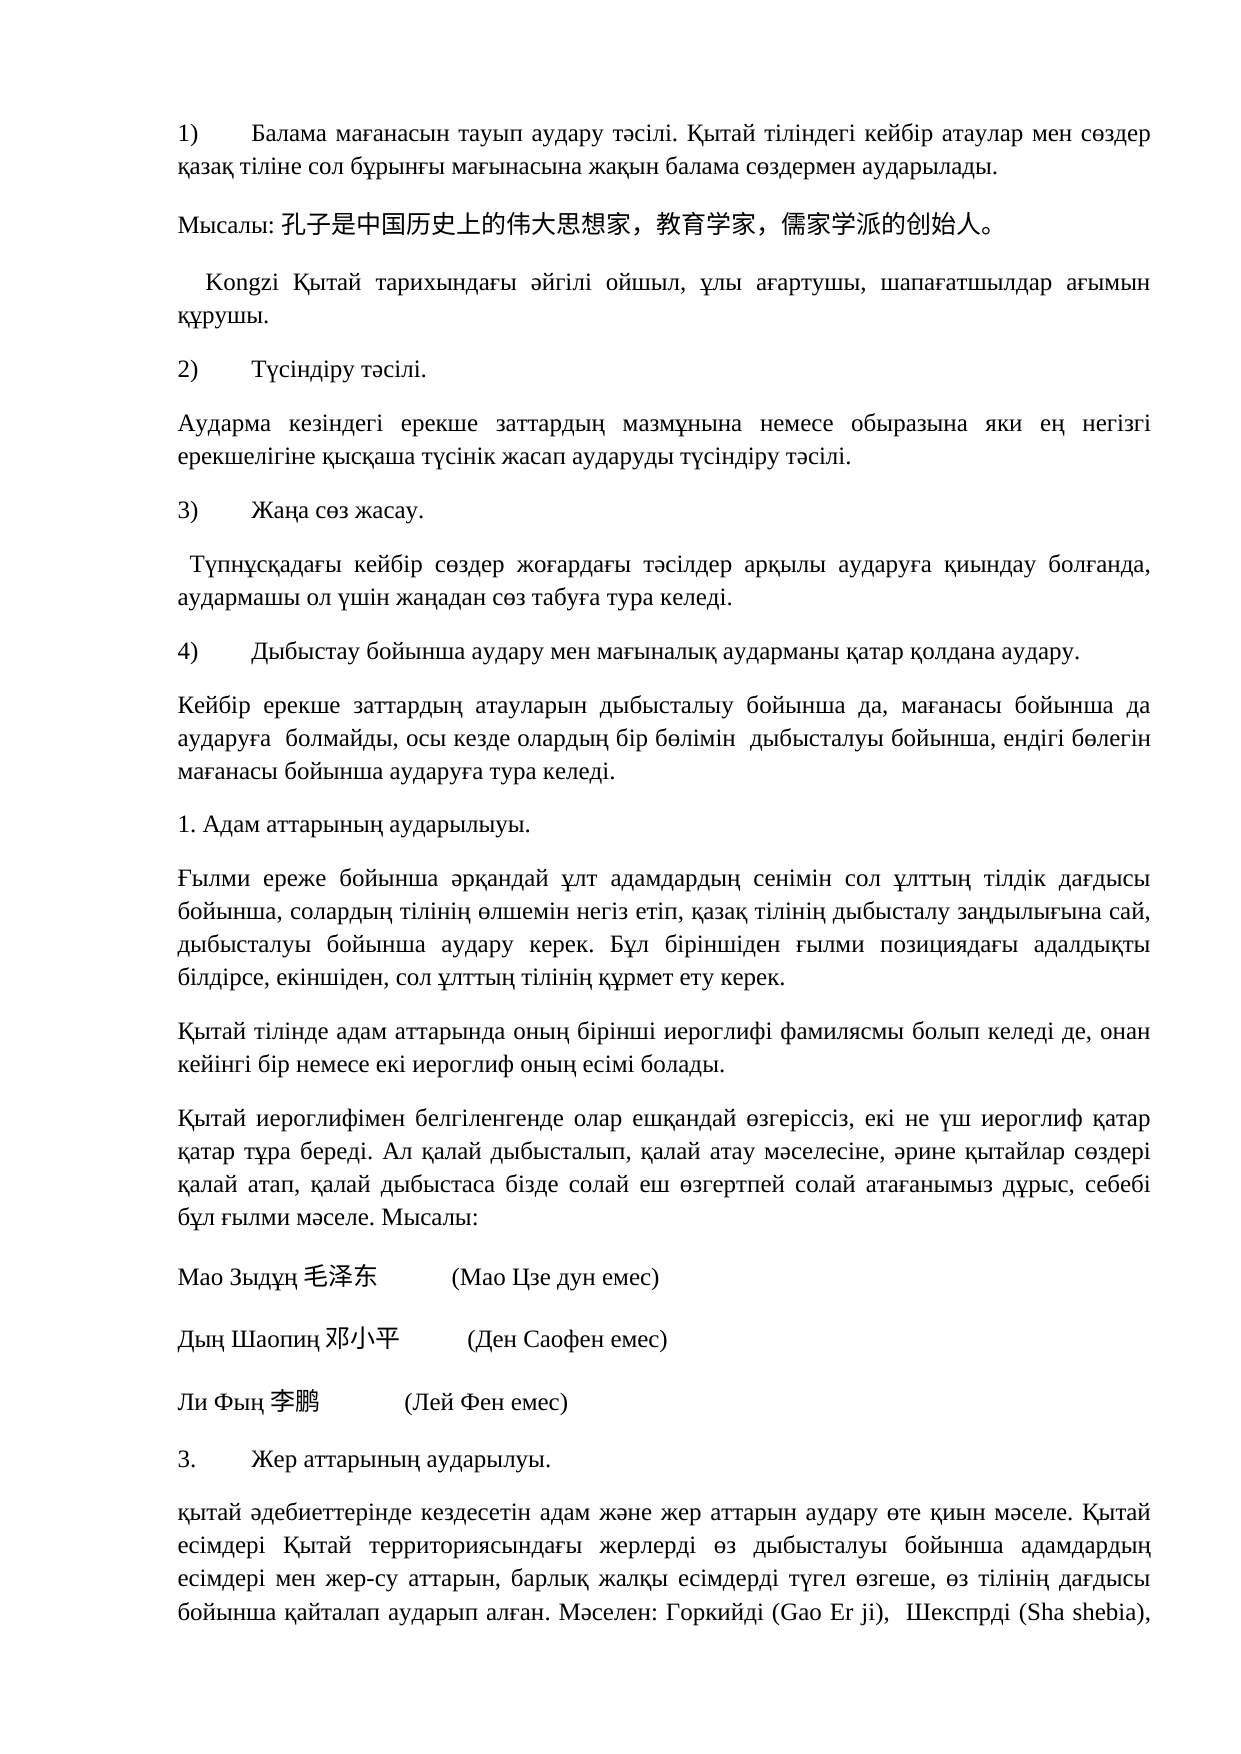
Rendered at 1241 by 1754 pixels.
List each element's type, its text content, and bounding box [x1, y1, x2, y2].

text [177, 1497, 1152, 1625]
text Аударма кезіндегі ерекше заттардың мазмұнына немесе обыразына яки ең негізгі ерекшелігіне қысқаша түсінік жасап аударуды түсіндіру тәсілі. [177, 408, 1152, 470]
text Қытай тілінде адам аттарында оның бірінші иероглифі фамилясмы болып келеді де, онан кейінгі бір немесе екі иероглиф оның есімі болады. [177, 1016, 1152, 1078]
text Мысалы: 孔子是中国历史上的伟大思想家，教育学家，儒家学派的创始人。 [177, 205, 1152, 241]
text 1. Адам аттарының аударылыуы. [177, 809, 1152, 838]
text 4) Дыбыстау бойынша аудару мен мағыналық аударманы қатар қолдана аудару. [177, 636, 1152, 664]
text Кейбір ерекше заттардың атауларын дыбысталыу бойынша да, мағанасы бойынша да аударуға болмайды, осы кезде олардың бір бөлімін дыбысталуы бойынша, ендігі бөлегін мағанасы бойынша аударуға тура келеді. [177, 690, 1152, 784]
text 1) Балама мағанасын тауып аудару тәсілі. Қытай тіліндегі кейбір атаулар мен сөздер қазақ тіліне сол бұрынғы мағынасына жақын балама сөздермен аударылады. [177, 118, 1152, 180]
text Ғылми ереже бойынша әрқандай ұлт адамдардың сенімін сол ұлттың тілдік дағдысы бойынша, солардың тілінің өлшемін негіз етіп, қазақ тілінің дыбысталу заңдылығына сай, дыбысталуы бойынша аудару керек. Бұл біріншіден ғылми позициядағы адалдықты білдірсе, екіншіден, сол ұлттың тілінің құрмет ету керек. [177, 863, 1152, 991]
text Ли Фың 李鹏 (Лей Фен емес) [177, 1381, 1152, 1417]
text Түпнұсқадағы кейбір сөздер жоғардағы тәсілдер арқылы аударуға қиындау болғанда, аудармашы ол үшін жаңадан сөз табуға тура келеді. [177, 549, 1152, 611]
text 3. Жер аттарының аударылуы. [177, 1444, 1152, 1472]
text Мао Зыдұң 毛泽东 (Мао Цзе дун емес) [177, 1256, 1152, 1292]
text Kongzi Қытай тарихындағы әйгілі ойшыл, ұлы ағартушы, шапағатшылдар ағымын құрушы. [177, 267, 1152, 329]
text 2) Түсіндіру тәсілі. [177, 354, 1152, 383]
text 3) Жаңа сөз жасау. [177, 495, 1152, 524]
text Қытай иероглифімен белгіленгенде олар ешқандай өзгеріссіз, екі не үш иероглиф қатар қатар тұра береді. Ал қалай дыбысталып, қалай атау мәселесіне, әрине қытайлар сөздері қалай атап, қалай дыбыстаса бізде солай еш өзгертпей солай атағанымыз дұрыс, себебі бұл ғылми мәселе. Мысалы: [177, 1103, 1152, 1231]
text Дың Шаопиң邓小平 (Ден Саофен емес) [177, 1319, 1152, 1355]
